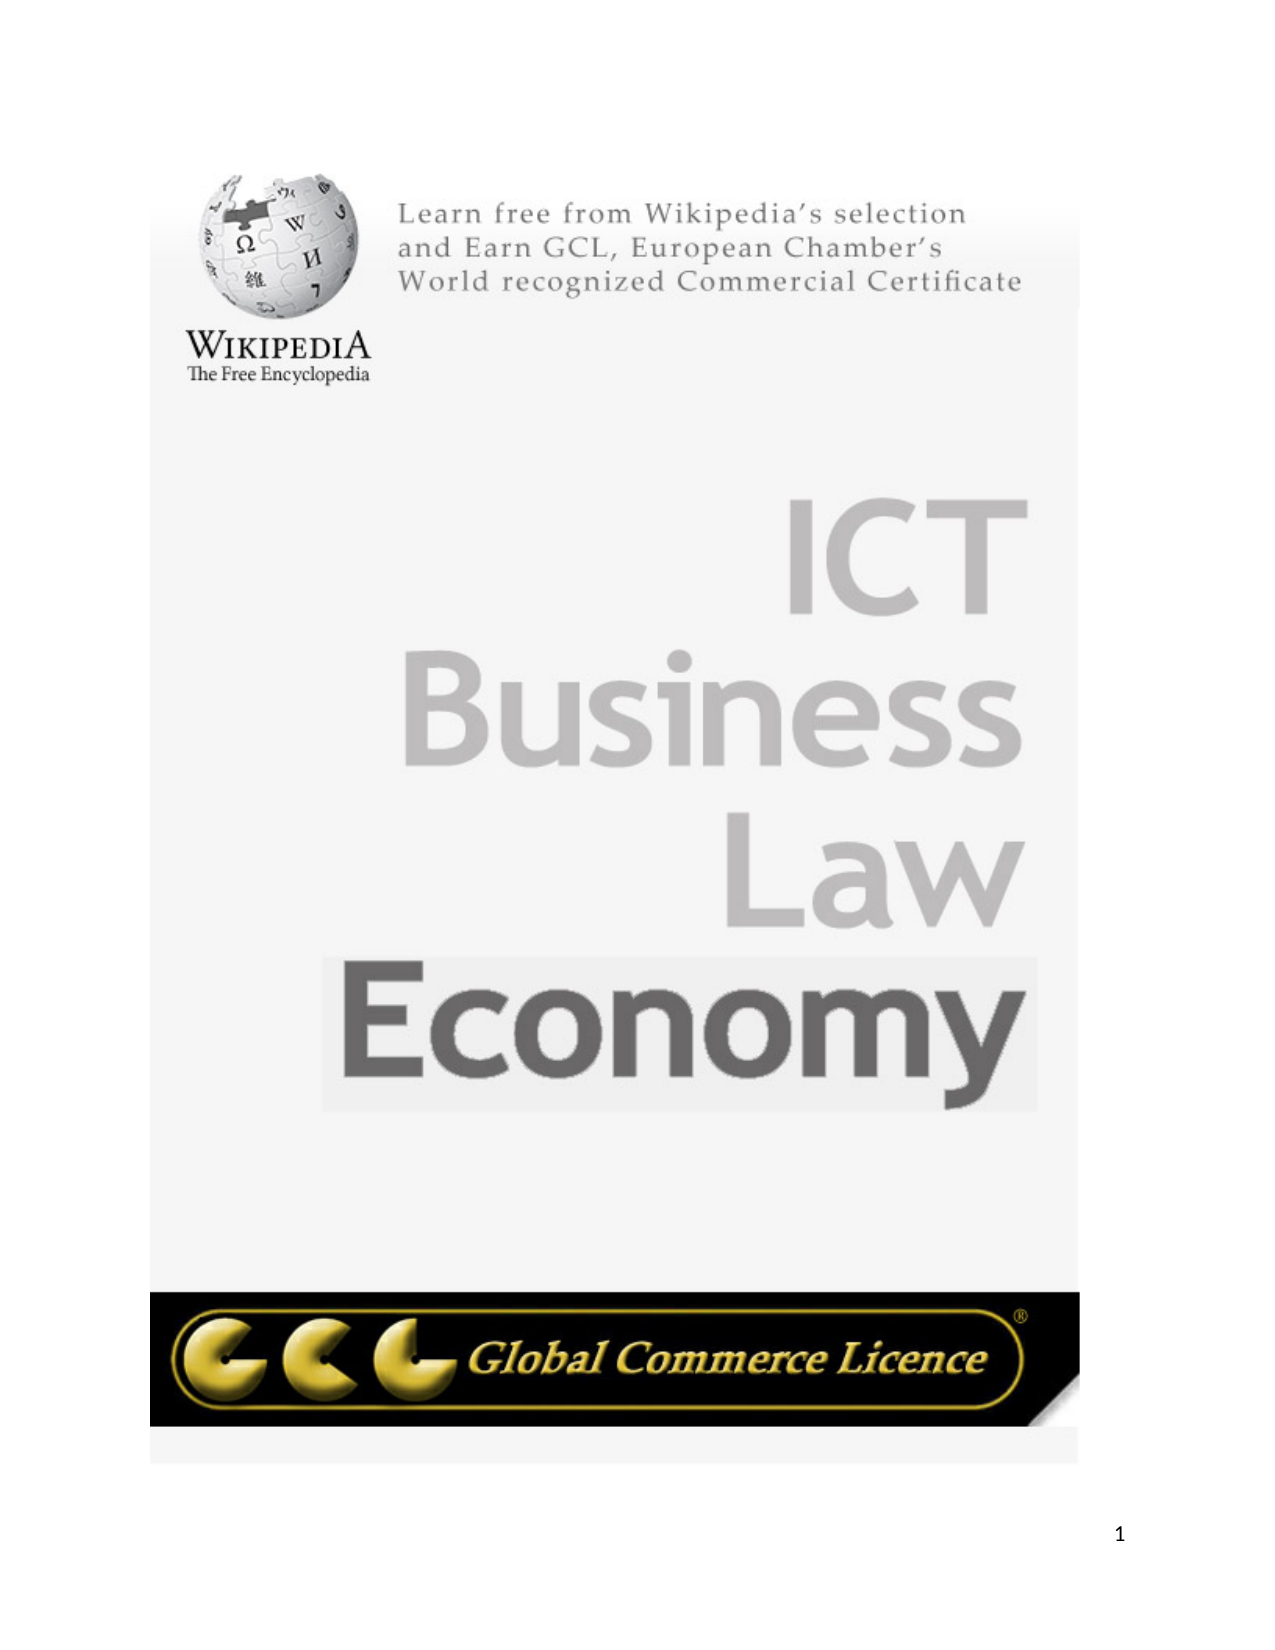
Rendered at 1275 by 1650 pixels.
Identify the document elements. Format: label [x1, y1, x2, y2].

picture [150, 150, 1080, 1466]
